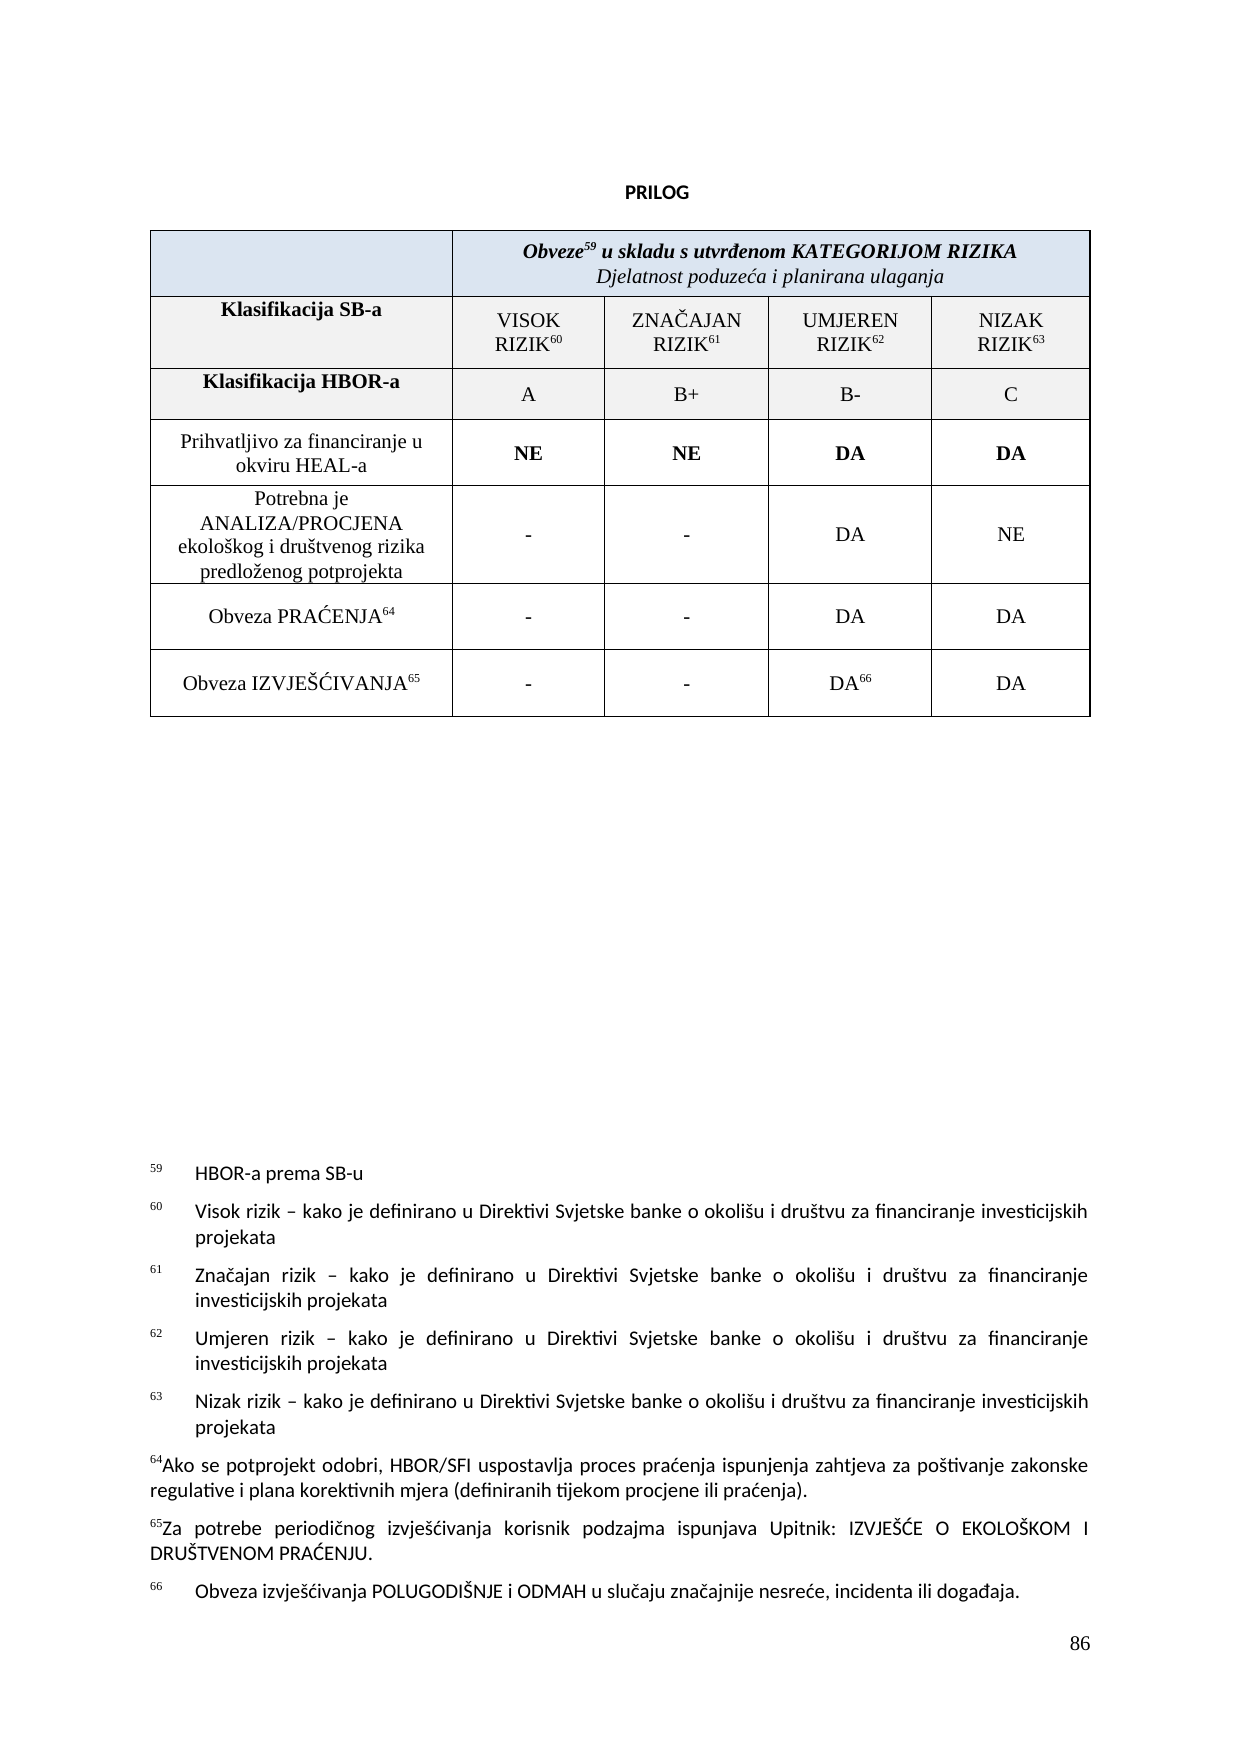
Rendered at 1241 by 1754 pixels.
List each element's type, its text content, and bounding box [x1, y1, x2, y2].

table_cell Obveza PRAĆENJA [151, 584, 452, 649]
table_cell Obveza IZVJEŠĆIVANJA [151, 650, 452, 716]
table_cell NE [605, 420, 768, 485]
table_cell B- [769, 369, 931, 419]
table_cell UMJEREN RIZIK [769, 297, 931, 368]
table_cell Prihvatljivo za financiranje u okviru HEAL-a [151, 420, 452, 485]
table_cell - [605, 650, 768, 716]
table_cell DA [769, 486, 931, 583]
table_header Obveze u skladu s utvrđenom KATEGORIJOM RIZIKA Djelatnost poduzeća i planirana ulaganja [453, 231, 1089, 296]
table_cell - [453, 486, 604, 583]
table_cell DA [932, 650, 1089, 716]
table_cell NE [932, 486, 1089, 583]
table_cell - [453, 650, 604, 716]
table_cell DA [769, 584, 931, 649]
table_cell - [453, 584, 604, 649]
table_cell - [605, 584, 768, 649]
table_cell - [605, 486, 768, 583]
table_cell DA [932, 584, 1089, 649]
table_cell VISOK RIZIK [453, 297, 604, 368]
table_cell B+ [605, 369, 768, 419]
table_cell Klasifikacija SB-a [151, 297, 452, 368]
table_cell A [453, 369, 604, 419]
table_cell DA [769, 420, 931, 485]
table_cell Potrebna je ANALIZA/PROCJENA ekološkog i društvenog rizika predloženog potprojekta [151, 486, 452, 583]
table_cell ZNAČAJAN RIZIK [605, 297, 768, 368]
table_cell NE [453, 420, 604, 485]
table_cell NIZAK RIZIK [932, 297, 1089, 368]
text PRILOG [150, 179, 1090, 205]
table_cell DA [769, 650, 931, 716]
table_cell Klasifikacija HBOR-a [151, 369, 452, 419]
table_cell DA [932, 420, 1089, 485]
table_header [151, 231, 452, 296]
table_cell C [932, 369, 1089, 419]
